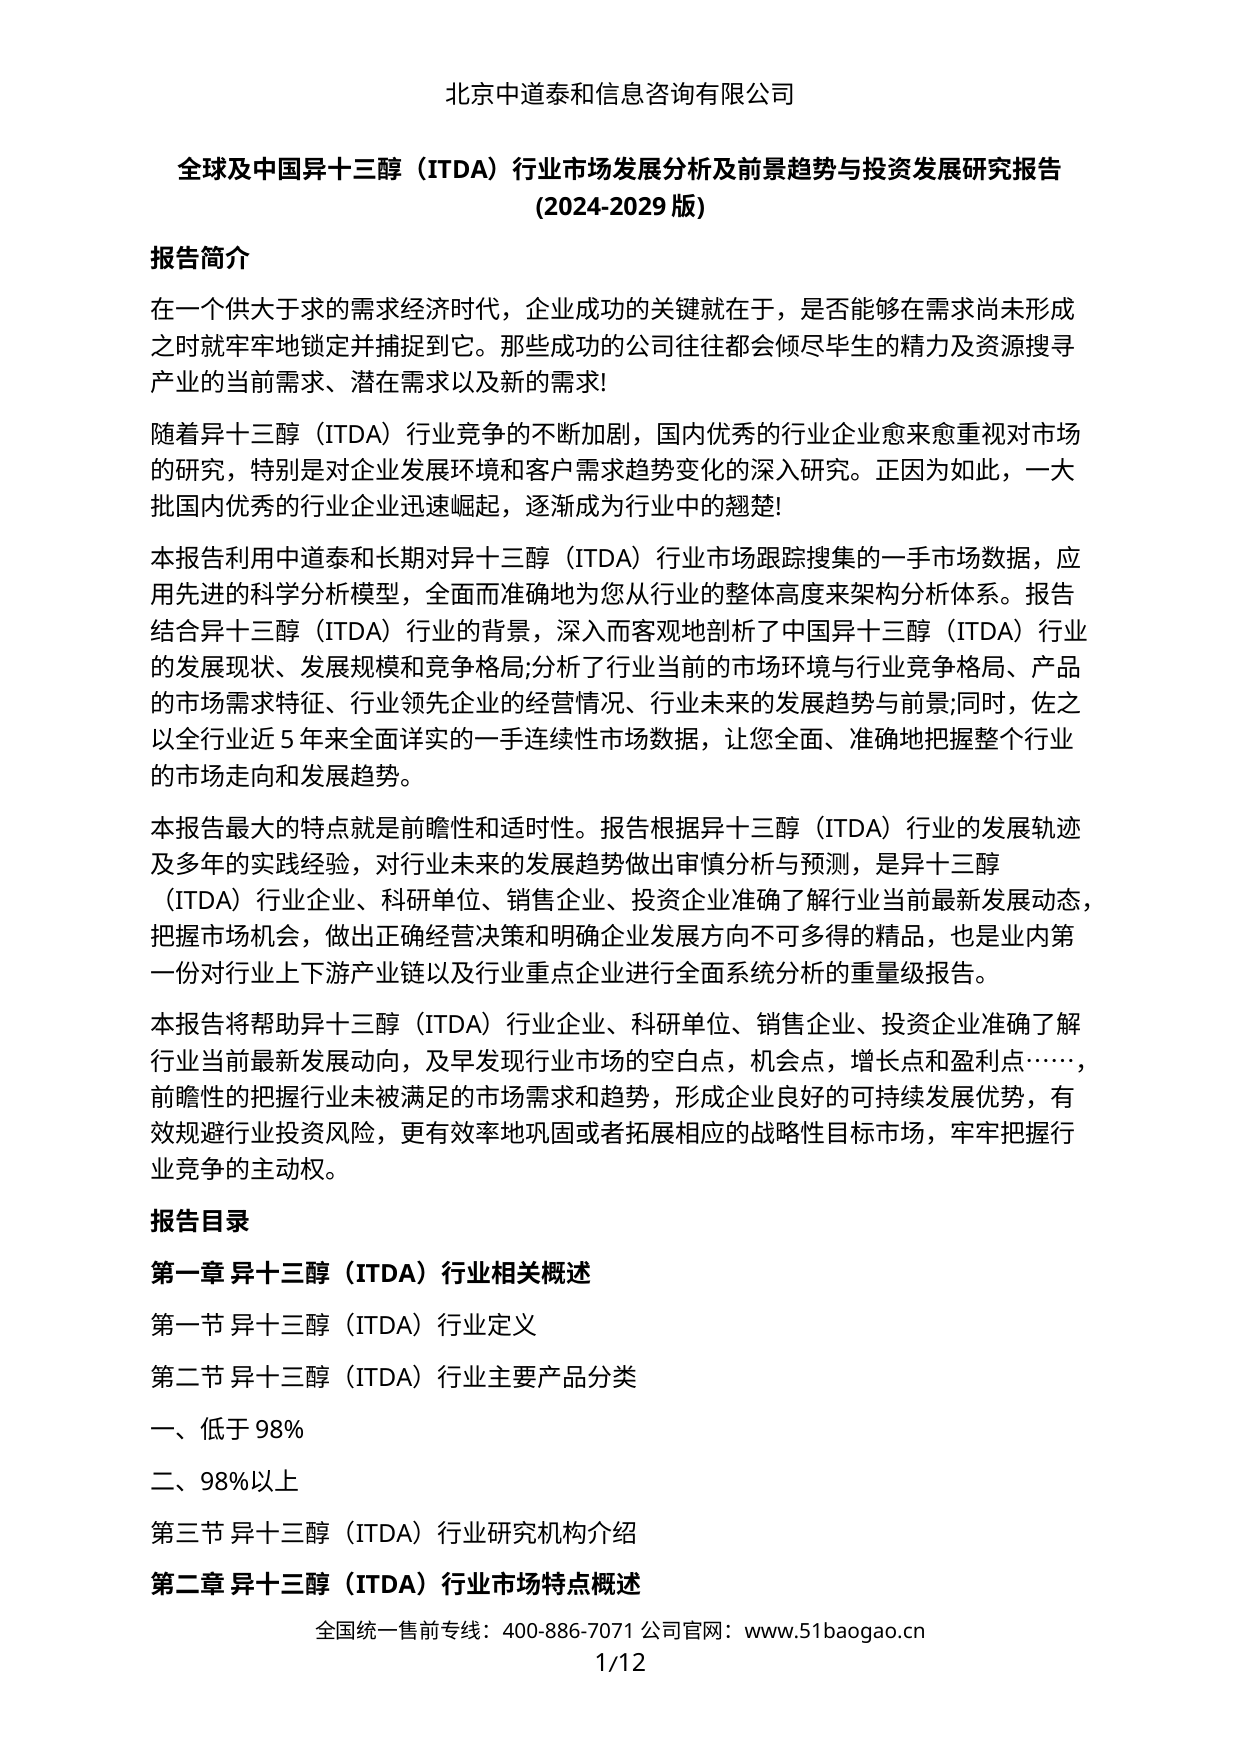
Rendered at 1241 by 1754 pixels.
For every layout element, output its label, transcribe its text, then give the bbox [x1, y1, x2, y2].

text 二、98%以上 [150, 1461, 1090, 1497]
text 第二节 异十三醇（ITDA）行业主要产品分类 [150, 1357, 1090, 1394]
text 本报告最大的特点就是前瞻性和适时性。报告根据异十三醇（ITDA）行业的发展轨迹及多年的实践经验，对行业未来的发展趋势做出审慎分析与预测，是异十三醇（ITDA）行业企业、科研单位、销售企业、投资企业准确了解行业当前最新发展动态，把握市场机会，做出正确经营决策和明确企业发展方向不可多得的精品，也是业内第一份对行业上下游产业链以及行业重点企业进行全面系统分析的重量级报告。 [150, 808, 1090, 989]
text 报告目录 [150, 1202, 1090, 1238]
text 第二章 异十三醇（ITDA）行业市场特点概述 [150, 1565, 1090, 1601]
text 第一节 异十三醇（ITDA）行业定义 [150, 1306, 1090, 1342]
text 本报告将帮助异十三醇（ITDA）行业企业、科研单位、销售企业、投资企业准确了解行业当前最新发展动向，及早发现行业市场的空白点，机会点，增长点和盈利点……，前瞻性的把握行业未被满足的市场需求和趋势，形成企业良好的可持续发展优势，有效规避行业投资风险，更有效率地巩固或者拓展相应的战略性目标市场，牢牢把握行业竞争的主动权。 [150, 1005, 1090, 1186]
text 全球及中国异十三醇（ITDA）行业市场发展分析及前景趋势与投资发展研究报告(2024-2029版) [150, 150, 1090, 222]
text 在一个供大于求的需求经济时代，企业成功的关键就在于，是否能够在需求尚未形成之时就牢牢地锁定并捕捉到它。那些成功的公司往往都会倾尽毕生的精力及资源搜寻产业的当前需求、潜在需求以及新的需求! [150, 290, 1090, 399]
text 一、低于98% [150, 1409, 1090, 1446]
text 第一章 异十三醇（ITDA）行业相关概述 [150, 1254, 1090, 1290]
text 本报告利用中道泰和长期对异十三醇（ITDA）行业市场跟踪搜集的一手市场数据，应用先进的科学分析模型，全面而准确地为您从行业的整体高度来架构分析体系。报告结合异十三醇（ITDA）行业的背景，深入而客观地剖析了中国异十三醇（ITDA）行业的发展现状、发展规模和竞争格局;分析了行业当前的市场环境与行业竞争格局、产品的市场需求特征、行业领先企业的经营情况、行业未来的发展趋势与前景;同时，佐之以全行业近5年来全面详实的一手连续性市场数据，让您全面、准确地把握整个行业的市场走向和发展趋势。 [150, 539, 1090, 792]
text 随着异十三醇（ITDA）行业竞争的不断加剧，国内优秀的行业企业愈来愈重视对市场的研究，特别是对企业发展环境和客户需求趋势变化的深入研究。正因为如此，一大批国内优秀的行业企业迅速崛起，逐渐成为行业中的翘楚! [150, 414, 1090, 523]
text 第三节 异十三醇（ITDA）行业研究机构介绍 [150, 1513, 1090, 1549]
text 报告简介 [150, 238, 1090, 274]
